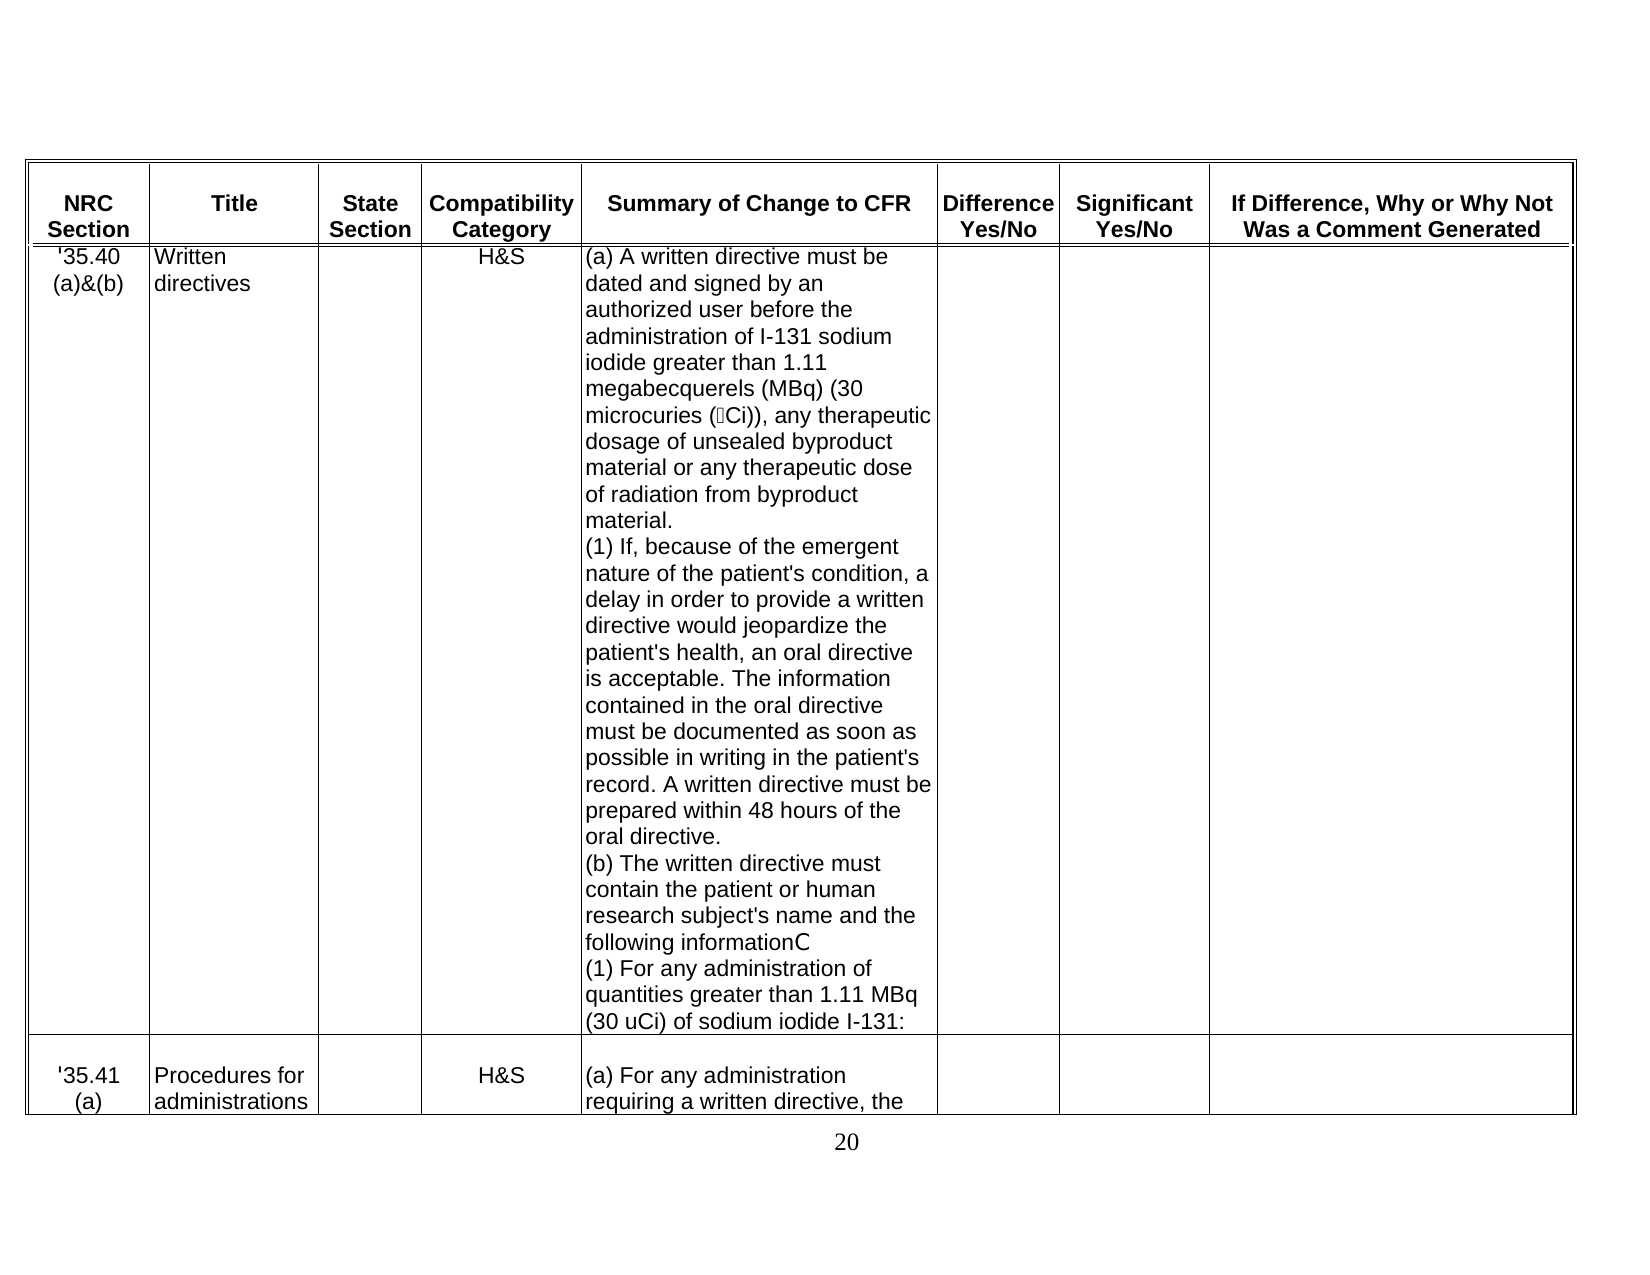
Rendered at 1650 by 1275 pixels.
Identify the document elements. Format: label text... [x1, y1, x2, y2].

table_header Summary of Change to CFR [582, 163, 937, 242]
table_header Compatibility Category [422, 163, 581, 242]
table_header NRC Section [29, 163, 149, 242]
table_header Significant Yes/No [1060, 163, 1209, 242]
table_header State Section [319, 163, 421, 242]
table_header If Difference, Why or Why Not Was a Comment Generated [1210, 163, 1572, 242]
table_cell [1210, 243, 1575, 1034]
table_cell [1060, 247, 1209, 1034]
table_cell [319, 247, 421, 1034]
table_cell [1060, 1035, 1209, 1114]
table_header Difference Yes/No [938, 163, 1059, 242]
table_cell [1210, 1035, 1572, 1114]
table_cell [319, 1035, 421, 1114]
table_cell 35.40 (a)&(b) [27, 243, 149, 1034]
table_cell Written directives [150, 247, 318, 1034]
table_cell Procedures for administrations requiring a written directive [150, 1035, 318, 1114]
table_cell [938, 247, 1059, 1034]
table_cell 35.41 (a) [29, 1035, 149, 1114]
table_cell [938, 1035, 1059, 1114]
table_header Title [150, 163, 318, 242]
table_cell H&S [422, 1035, 581, 1114]
table_cell H&S [422, 247, 581, 1034]
